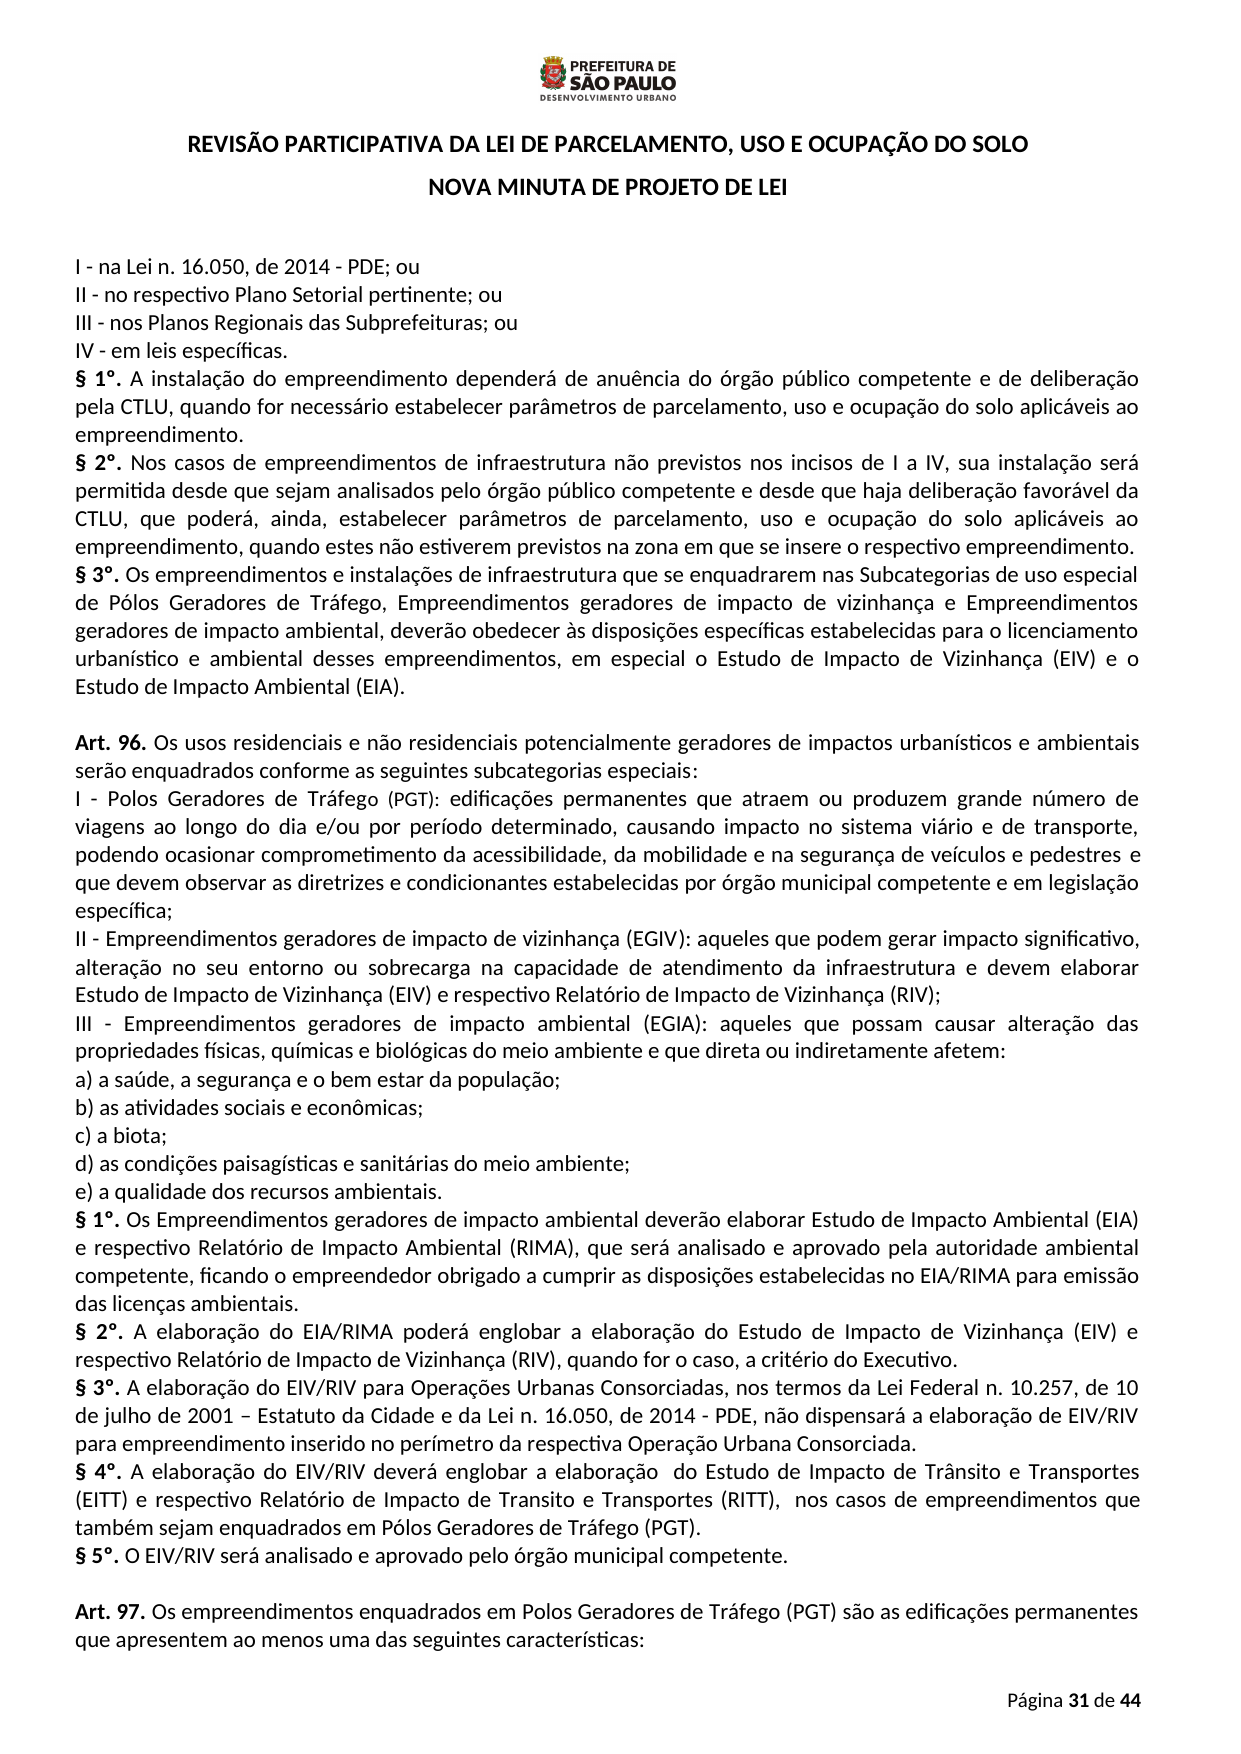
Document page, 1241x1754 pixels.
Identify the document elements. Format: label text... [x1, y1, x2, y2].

text I - Polos Geradores de Tráfego (PGT): edificações permanentes que atraem ou produzem grande número de viagens ao longo do dia e/ou por período determinado, causando impacto no sistema viário e de transporte, podendo ocasionar comprometimento da acessibilidade, da mobilidade e na segurança de veículos e pedestres e que devem observar as diretrizes e condicionantes estabelecidas por órgão municipal competente e em legislação específica; [75, 784, 1141, 924]
text c) a biota; [75, 1121, 1141, 1149]
text § 3º. Os empreendimentos e instalações de infraestrutura que se enquadrarem nas Subcategorias de uso especial de Pólos Geradores de Tráfego, Empreendimentos geradores de impacto de vizinhança e Empreendimentos geradores de impacto ambiental, deverão obedecer às disposições específicas estabelecidas para o licenciamento urbanístico e ambiental desses empreendimentos, em especial o Estudo de Impacto de Vizinhança (EIV) e o Estudo de Impacto Ambiental (EIA). [75, 560, 1141, 700]
text § 1º. A instalação do empreendimento dependerá de anuência do órgão público competente e de deliberação pela CTLU, quando for necessário estabelecer parâmetros de parcelamento, uso e ocupação do solo aplicáveis ao empreendimento. [75, 364, 1141, 448]
picture [538, 53, 678, 104]
text Art. 96. Os usos residenciais e não residenciais potencialmente geradores de impactos urbanísticos e ambientais serão enquadrados conforme as seguintes subcategorias especiais: [75, 728, 1141, 784]
text I - na Lei n. 16.050, de 2014 - PDE; ou [75, 252, 1141, 280]
text § 4º. A elaboração do EIV/RIV deverá englobar a elaboração do Estudo de Impacto de Trânsito e Transportes (EITT) e respectivo Relatório de Impacto de Transito e Transportes (RITT), nos casos de empreendimentos que também sejam enquadrados em Pólos Geradores de Tráfego (PGT). [75, 1457, 1141, 1541]
text II - Empreendimentos geradores de impacto de vizinhança (EGIV): aqueles que podem gerar impacto significativo, alteração no seu entorno ou sobrecarga na capacidade de atendimento da infraestrutura e devem elaborar Estudo de Impacto de Vizinhança (EIV) e respectivo Relatório de Impacto de Vizinhança (RIV); [75, 924, 1141, 1009]
text e) a qualidade dos recursos ambientais. [75, 1177, 1141, 1205]
text IV - em leis específicas. [75, 336, 1141, 364]
text § 2º. Nos casos de empreendimentos de infraestrutura não previstos nos incisos de I a IV, sua instalação será permitida desde que sejam analisados pelo órgão público competente e desde que haja deliberação favorável da CTLU, que poderá, ainda, estabelecer parâmetros de parcelamento, uso e ocupação do solo aplicáveis ao empreendimento, quando estes não estiverem previstos na zona em que se insere o respectivo empreendimento. [75, 448, 1141, 560]
text III - nos Planos Regionais das Subprefeituras; ou [75, 308, 1141, 336]
text § 3º. A elaboração do EIV/RIV para Operações Urbanas Consorciadas, nos termos da Lei Federal n. 10.257, de 10 de julho de 2001 – Estatuto da Cidade e da Lei n. 16.050, de 2014 - PDE, não dispensará a elaboração de EIV/RIV para empreendimento inserido no perímetro da respectiva Operação Urbana Consorciada. [75, 1373, 1141, 1457]
text Art. 97. Os empreendimentos enquadrados em Polos Geradores de Tráfego (PGT) são as edificações permanentes que apresentem ao menos uma das seguintes características: [75, 1597, 1141, 1653]
text a) a saúde, a segurança e o bem estar da população; [75, 1065, 1141, 1093]
text III - Empreendimentos geradores de impacto ambiental (EGIA): aqueles que possam causar alteração das propriedades físicas, químicas e biológicas do meio ambiente e que direta ou indiretamente afetem: [75, 1009, 1141, 1065]
text II - no respectivo Plano Setorial pertinente; ou [75, 280, 1141, 308]
text § 2º. A elaboração do EIA/RIMA poderá englobar a elaboração do Estudo de Impacto de Vizinhança (EIV) e respectivo Relatório de Impacto de Vizinhança (RIV), quando for o caso, a critério do Executivo. [75, 1317, 1141, 1373]
text d) as condições paisagísticas e sanitárias do meio ambiente; [75, 1149, 1141, 1177]
text § 5º. O EIV/RIV será analisado e aprovado pelo órgão municipal competente. [75, 1541, 1141, 1569]
text § 1º. Os Empreendimentos geradores de impacto ambiental deverão elaborar Estudo de Impacto Ambiental (EIA) e respectivo Relatório de Impacto Ambiental (RIMA), que será analisado e aprovado pela autoridade ambiental competente, ficando o empreendedor obrigado a cumprir as disposições estabelecidas no EIA/RIMA para emissão das licenças ambientais. [75, 1205, 1141, 1317]
text b) as atividades sociais e econômicas; [75, 1093, 1141, 1121]
